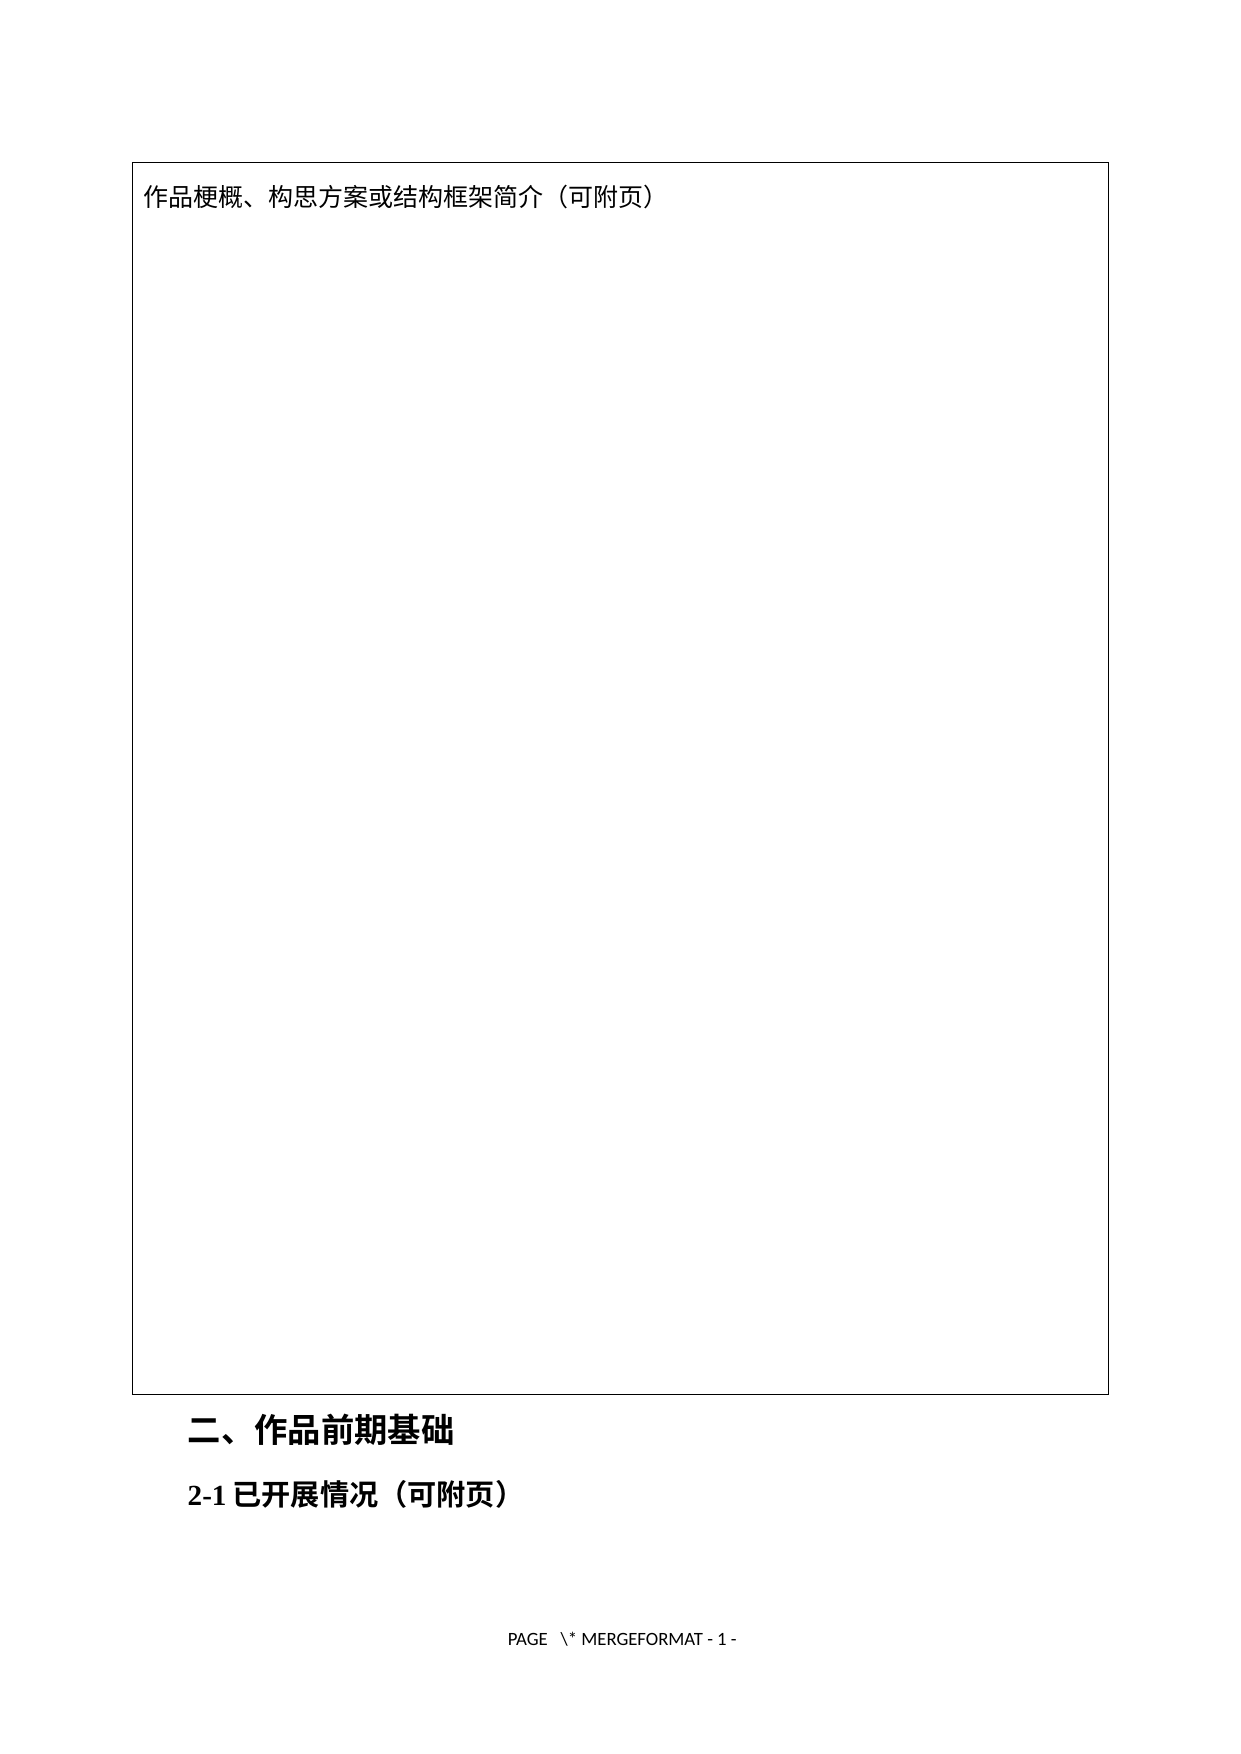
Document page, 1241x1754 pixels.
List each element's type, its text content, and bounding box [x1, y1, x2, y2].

text 2-1已开展情况（可附页） [187, 1460, 1053, 1525]
text 二、作品前期基础 [187, 1395, 1053, 1460]
table_cell 作品梗概、构思方案或结构框架简介（可附页） [133, 163, 1108, 1394]
